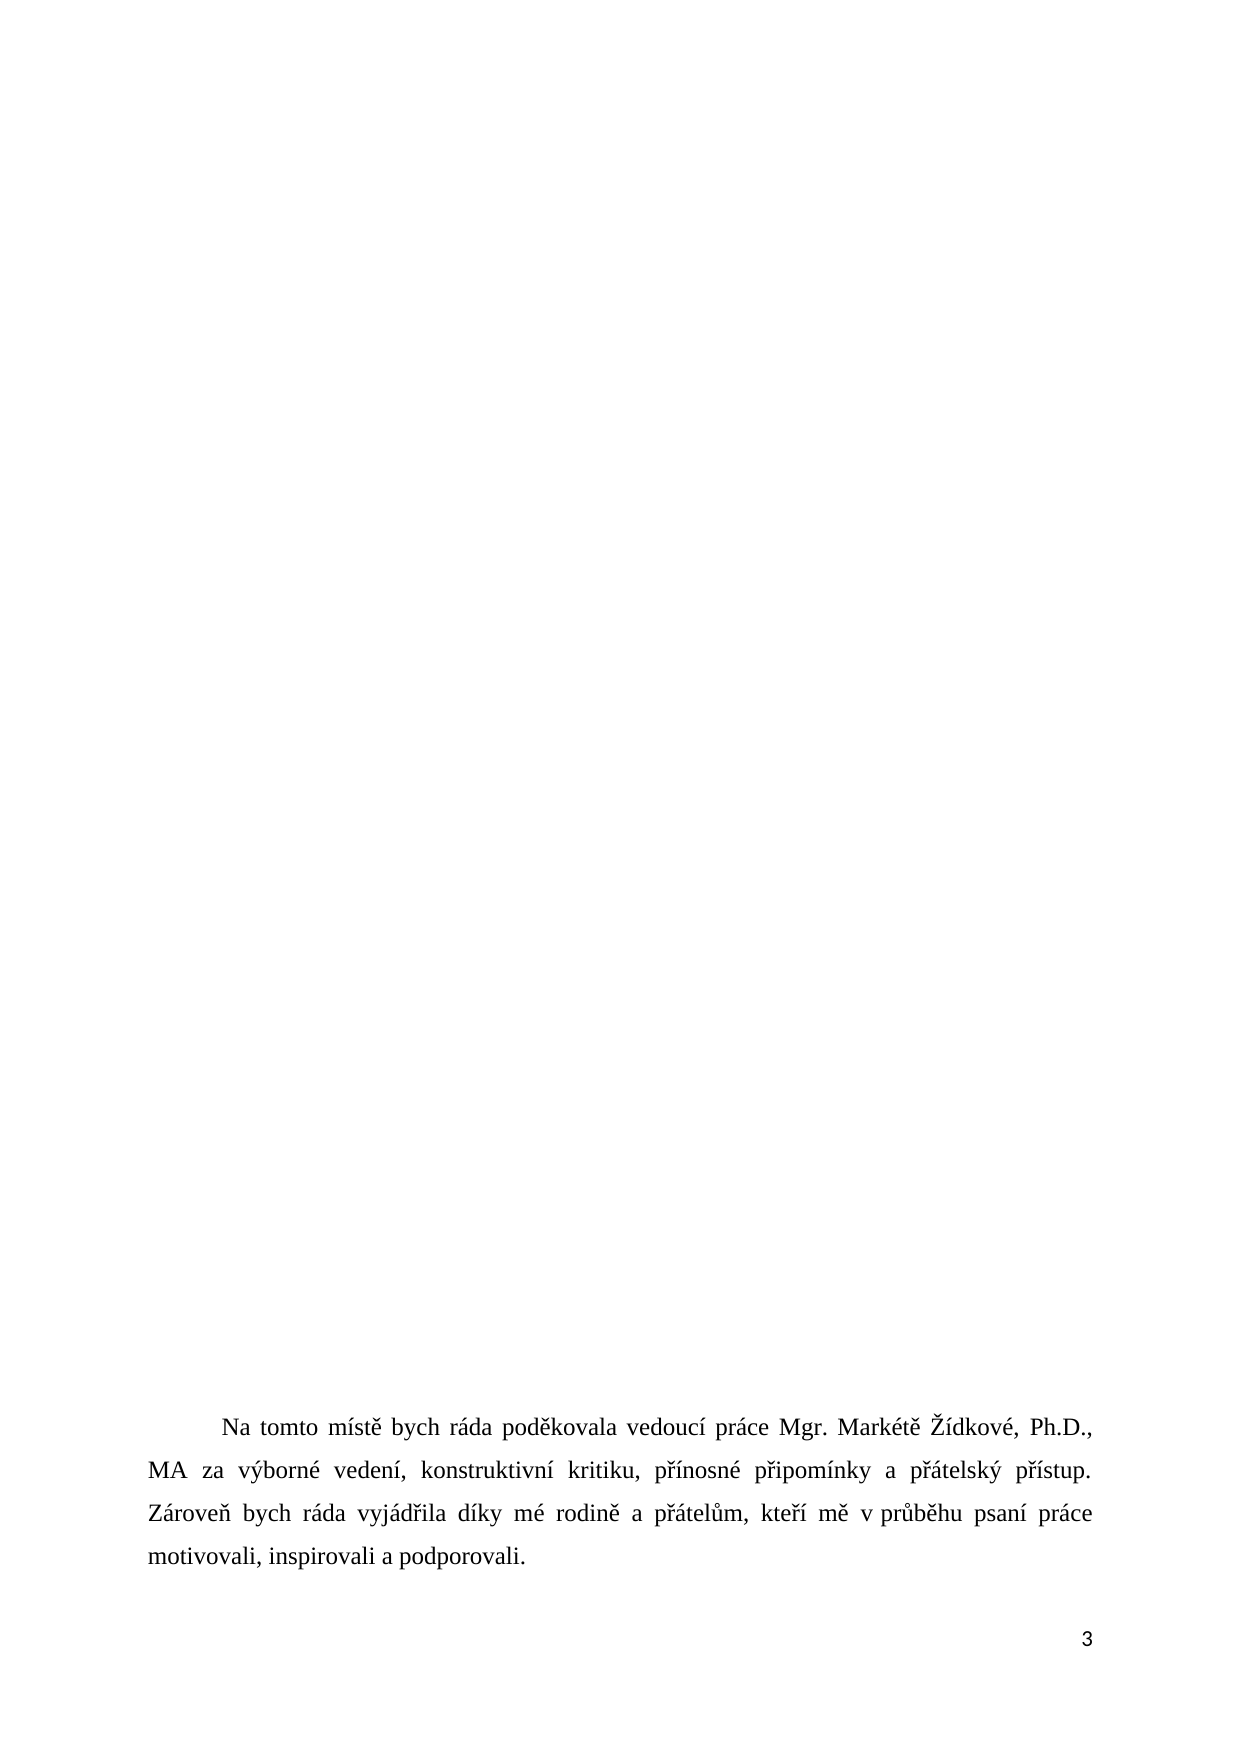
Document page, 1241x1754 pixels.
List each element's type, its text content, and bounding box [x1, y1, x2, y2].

text Na tomto místě bych ráda poděkovala vedoucí práce Mgr. Markétě Žídkové, Ph.D., MA za výborné vedení, konstruktivní kritiku, přínosné připomínky a přátelský přístup. Zároveň bych ráda vyjádřila díky mé rodině a přátelům, kteří mě v průběhu psaní práce motivovali, inspirovali a podporovali. [148, 1412, 1093, 1570]
